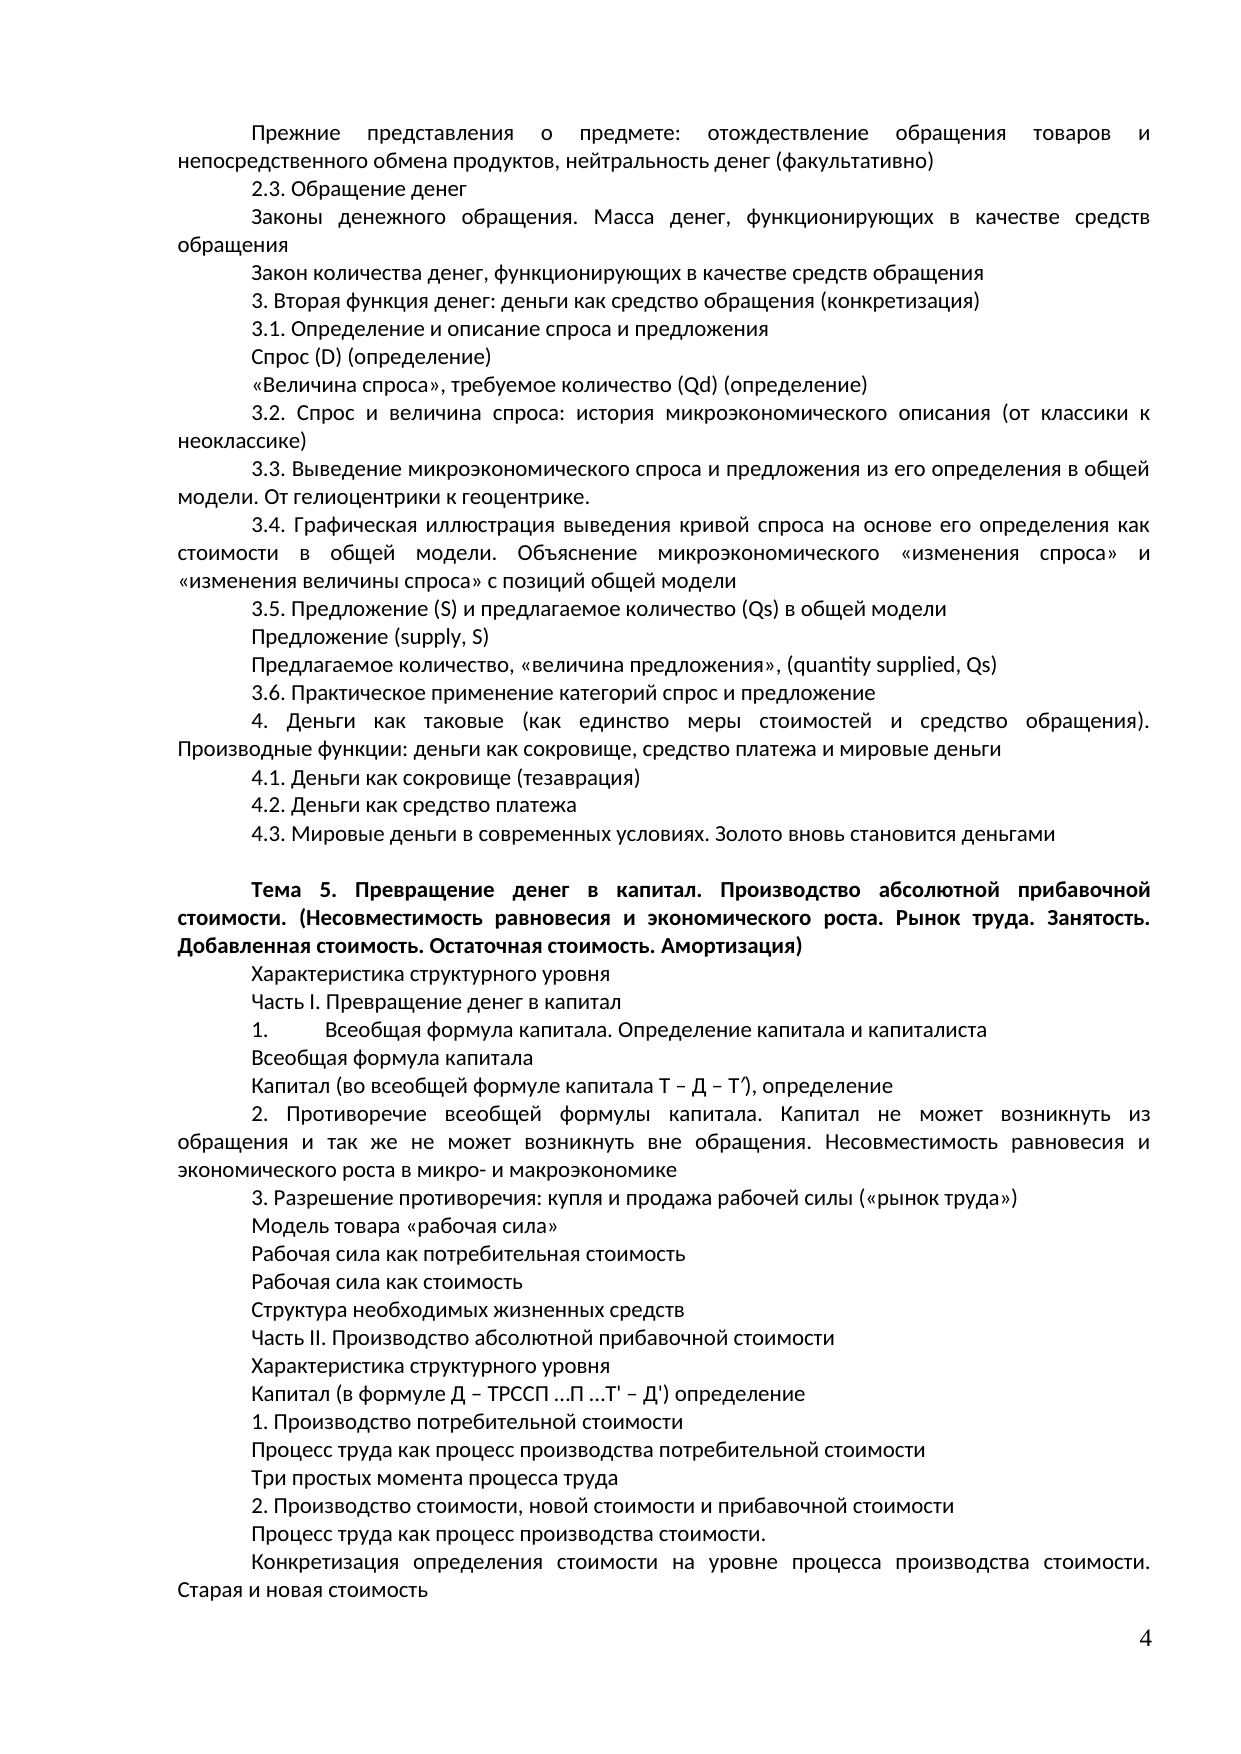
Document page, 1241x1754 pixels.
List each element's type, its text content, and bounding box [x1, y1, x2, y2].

text 4.3. Мировые деньги в современных условиях. Золото вновь становится деньгами [177, 819, 1152, 847]
text Процесс труда как процесс производства потребительной стоимости [177, 1435, 1152, 1463]
text Закон количества денег, функционирующих в качестве средств обращения [177, 258, 1152, 286]
text Капитал (во всеобщей формуле капитала Т – Д – Т′), определение [177, 1071, 1152, 1099]
text Характеристика структурного уровня [177, 1351, 1152, 1379]
text 2. Производство стоимости, новой стоимости и прибавочной стоимости [177, 1491, 1152, 1519]
text 1. Всеобщая формула капитала. Определение капитала и капиталиста [177, 1015, 1152, 1043]
text 3.5. Предложение (S) и предлагаемое количество (Qs) в общей модели [177, 594, 1152, 622]
text Рабочая сила как стоимость [177, 1267, 1152, 1295]
text Капитал (в формуле Д – ТРССП …П …Т' – Д') определение [177, 1379, 1152, 1407]
text 2.3. Обращение денег [177, 174, 1152, 202]
text Структура необходимых жизненных средств [177, 1295, 1152, 1323]
text 1. Производство потребительной стоимости [177, 1407, 1152, 1435]
text Предложение (supply, S) [177, 622, 1152, 651]
text Конкретизация определения стоимости на уровне процесса производства стоимости. Старая и новая стоимость [177, 1547, 1152, 1603]
text Рабочая сила как потребительная стоимость [177, 1239, 1152, 1267]
text Прежние представления о предмете: отождествление обращения товаров и непосредственного обмена продуктов, нейтральность денег (факультативно) [177, 118, 1152, 174]
text Модель товара «рабочая сила» [177, 1211, 1152, 1239]
text 3. Вторая функция денег: деньги как средство обращения (конкретизация) [177, 286, 1152, 314]
text Характеристика структурного уровня [177, 959, 1152, 987]
text 2. Противоречие всеобщей формулы капитала. Капитал не может возникнуть из обращения и так же не может возникнуть вне обращения. Несовместимость равновесия и экономического роста в микро- и макроэкономике [177, 1099, 1152, 1183]
text 3.4. Графическая иллюстрация выведения кривой спроса на основе его определения как стоимости в общей модели. Объяснение микроэкономического «изменения спроса» и «изменения величины спроса» с позиций общей модели [177, 510, 1152, 594]
text Спрос (D) (определение) [177, 342, 1152, 370]
text «Величина спроса», требуемое количество (Qd) (определение) [177, 370, 1152, 398]
text 3. Разрешение противоречия: купля и продажа рабочей силы («рынок труда») [177, 1183, 1152, 1211]
text Законы денежного обращения. Масса денег, функционирующих в качестве средств обращения [177, 202, 1152, 258]
text 3.1. Определение и описание спроса и предложения [177, 314, 1152, 342]
text 3.2. Спрос и величина спроса: история микроэкономического описания (от классики к неоклассике) [177, 398, 1152, 454]
text Тема 5. Превращение денег в капитал. Производство абсолютной прибавочной стоимости. (Несовместимость равновесия и экономического роста. Рынок труда. Занятость. Добавленная стоимость. Остаточная стоимость. Амортизация) [177, 875, 1152, 959]
text 4.2. Деньги как средство платежа [177, 791, 1152, 819]
text Три простых момента процесса труда [177, 1463, 1152, 1491]
text Часть I. Превращение денег в капитал [177, 987, 1152, 1015]
text Всеобщая формула капитала [177, 1043, 1152, 1071]
text Процесс труда как процесс производства стоимости. [177, 1519, 1152, 1547]
text 4.1. Деньги как сокровище (тезаврация) [177, 763, 1152, 791]
text 3.3. Выведение микроэкономического спроса и предложения из его определения в общей модели. От гелиоцентрики к геоцентрике. [177, 454, 1152, 510]
text Предлагаемое количество, «величина предложения», (quantity supplied, Qs) [177, 651, 1152, 678]
text 3.6. Практическое применение категорий спрос и предложение [177, 678, 1152, 707]
text Часть II. Производство абсолютной прибавочной стоимости [177, 1323, 1152, 1351]
text 4. Деньги как таковые (как единство меры стоимостей и средство обращения). Производные функции: деньги как сокровище, средство платежа и мировые деньги [177, 707, 1152, 763]
